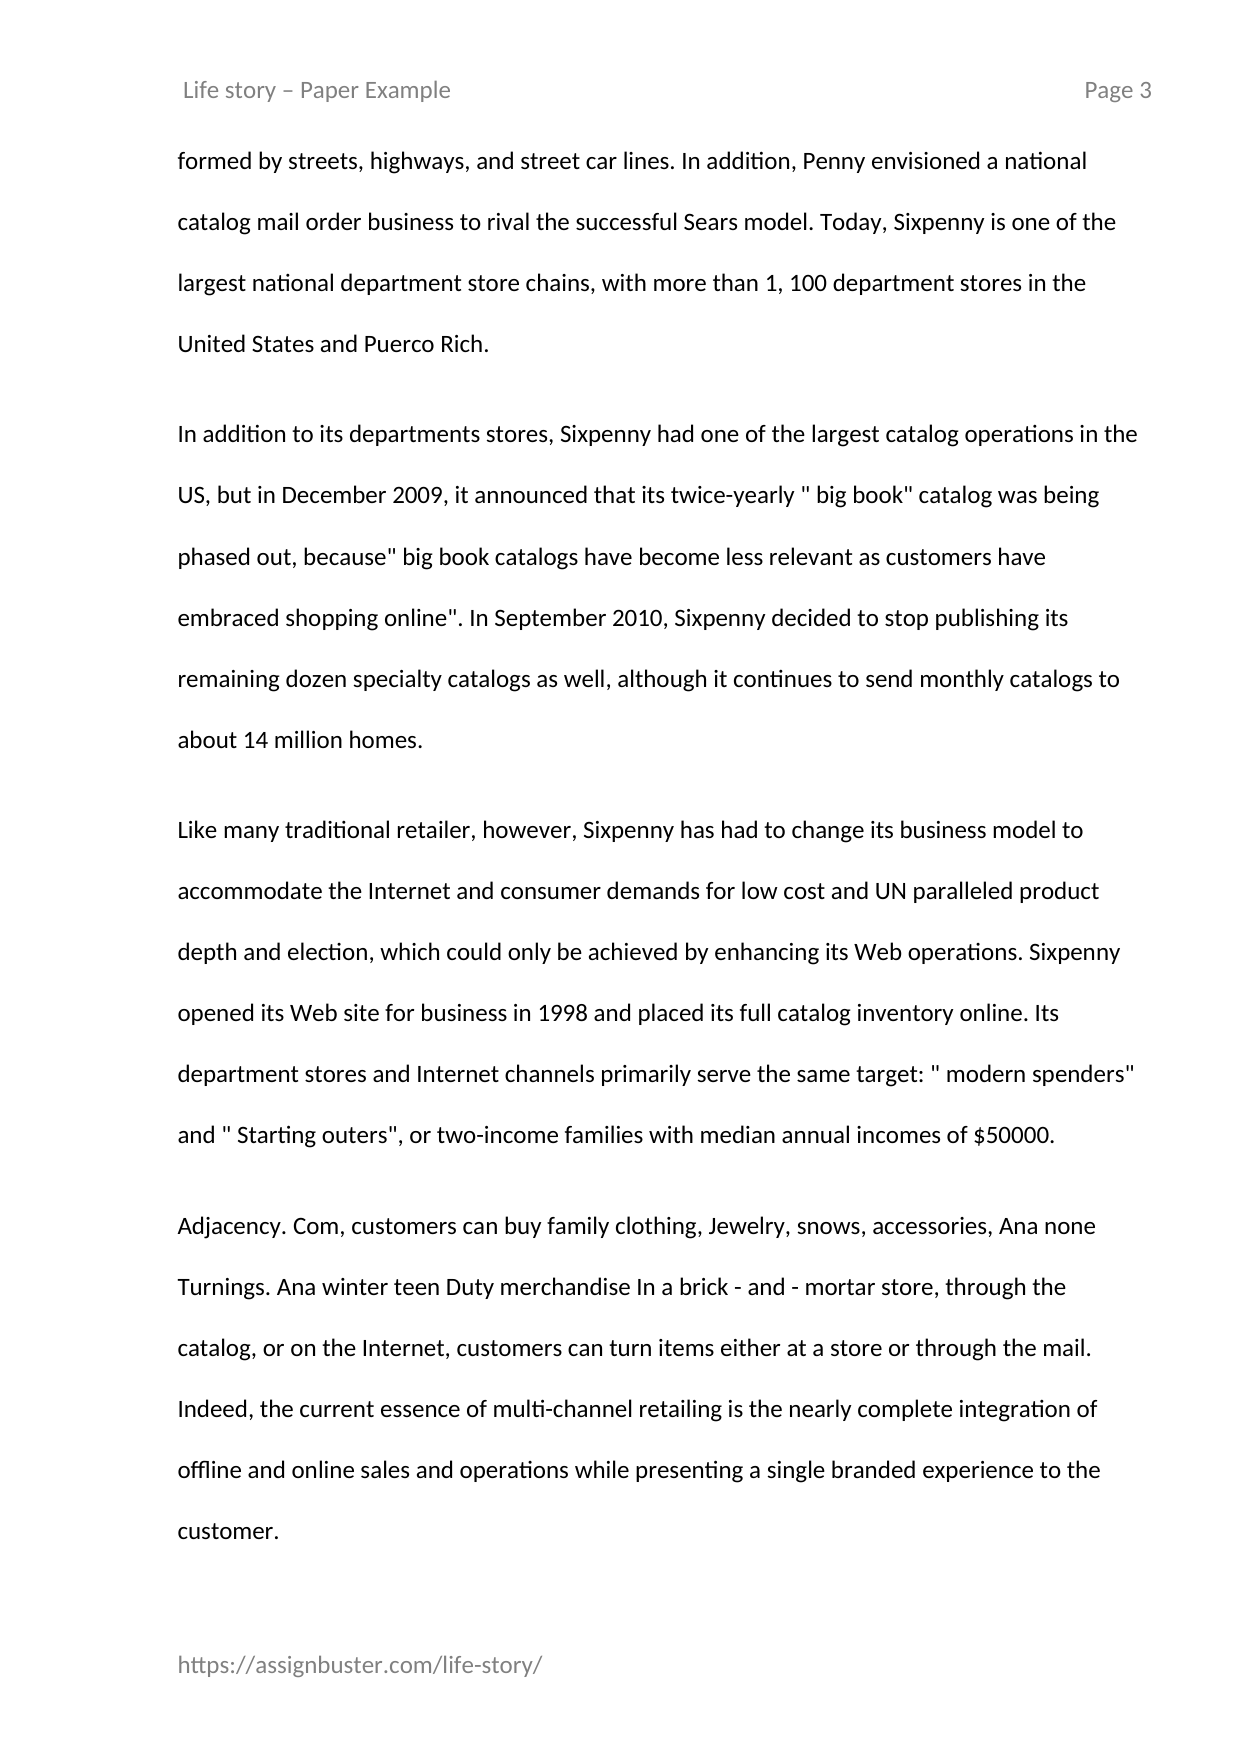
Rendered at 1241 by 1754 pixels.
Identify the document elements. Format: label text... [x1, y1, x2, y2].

text In addition to its departments stores, Sixpenny had one of the largest catalog operations in the US, but in December 2009, it announced that its twice-yearly " big book" catalog was being phased out, because" big book catalogs have become less relevant as customers have embraced shopping online". In September 2010, Sixpenny decided to stop publishing its remaining dozen specialty catalogs as well, although it continues to send monthly catalogs to about 14 million homes. [177, 419, 1152, 754]
text Like many traditional retailer, however, Sixpenny has had to change its business model to accommodate the Internet and consumer demands for low cost and UN paralleled product depth and election, which could only be achieved by enhancing its Web operations. Sixpenny opened its Web site for business in 1998 and placed its full catalog inventory online. Its department stores and Internet channels primarily serve the same target: " modern spenders" and " Starting outers", or two-income families with median annual incomes of $50000. [177, 814, 1152, 1150]
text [177, 145, 1152, 359]
text Adjacency. Com, customers can buy family clothing, Jewelry, snows, accessories, Ana none Turnings. Ana winter teen Duty merchandise In a brick - and - mortar store, through the catalog, or on the Internet, customers can turn items either at a store or through the mail. Indeed, the current essence of multi-channel retailing is the nearly complete integration of offline and online sales and operations while presenting a single branded experience to the customer. [177, 1210, 1152, 1546]
